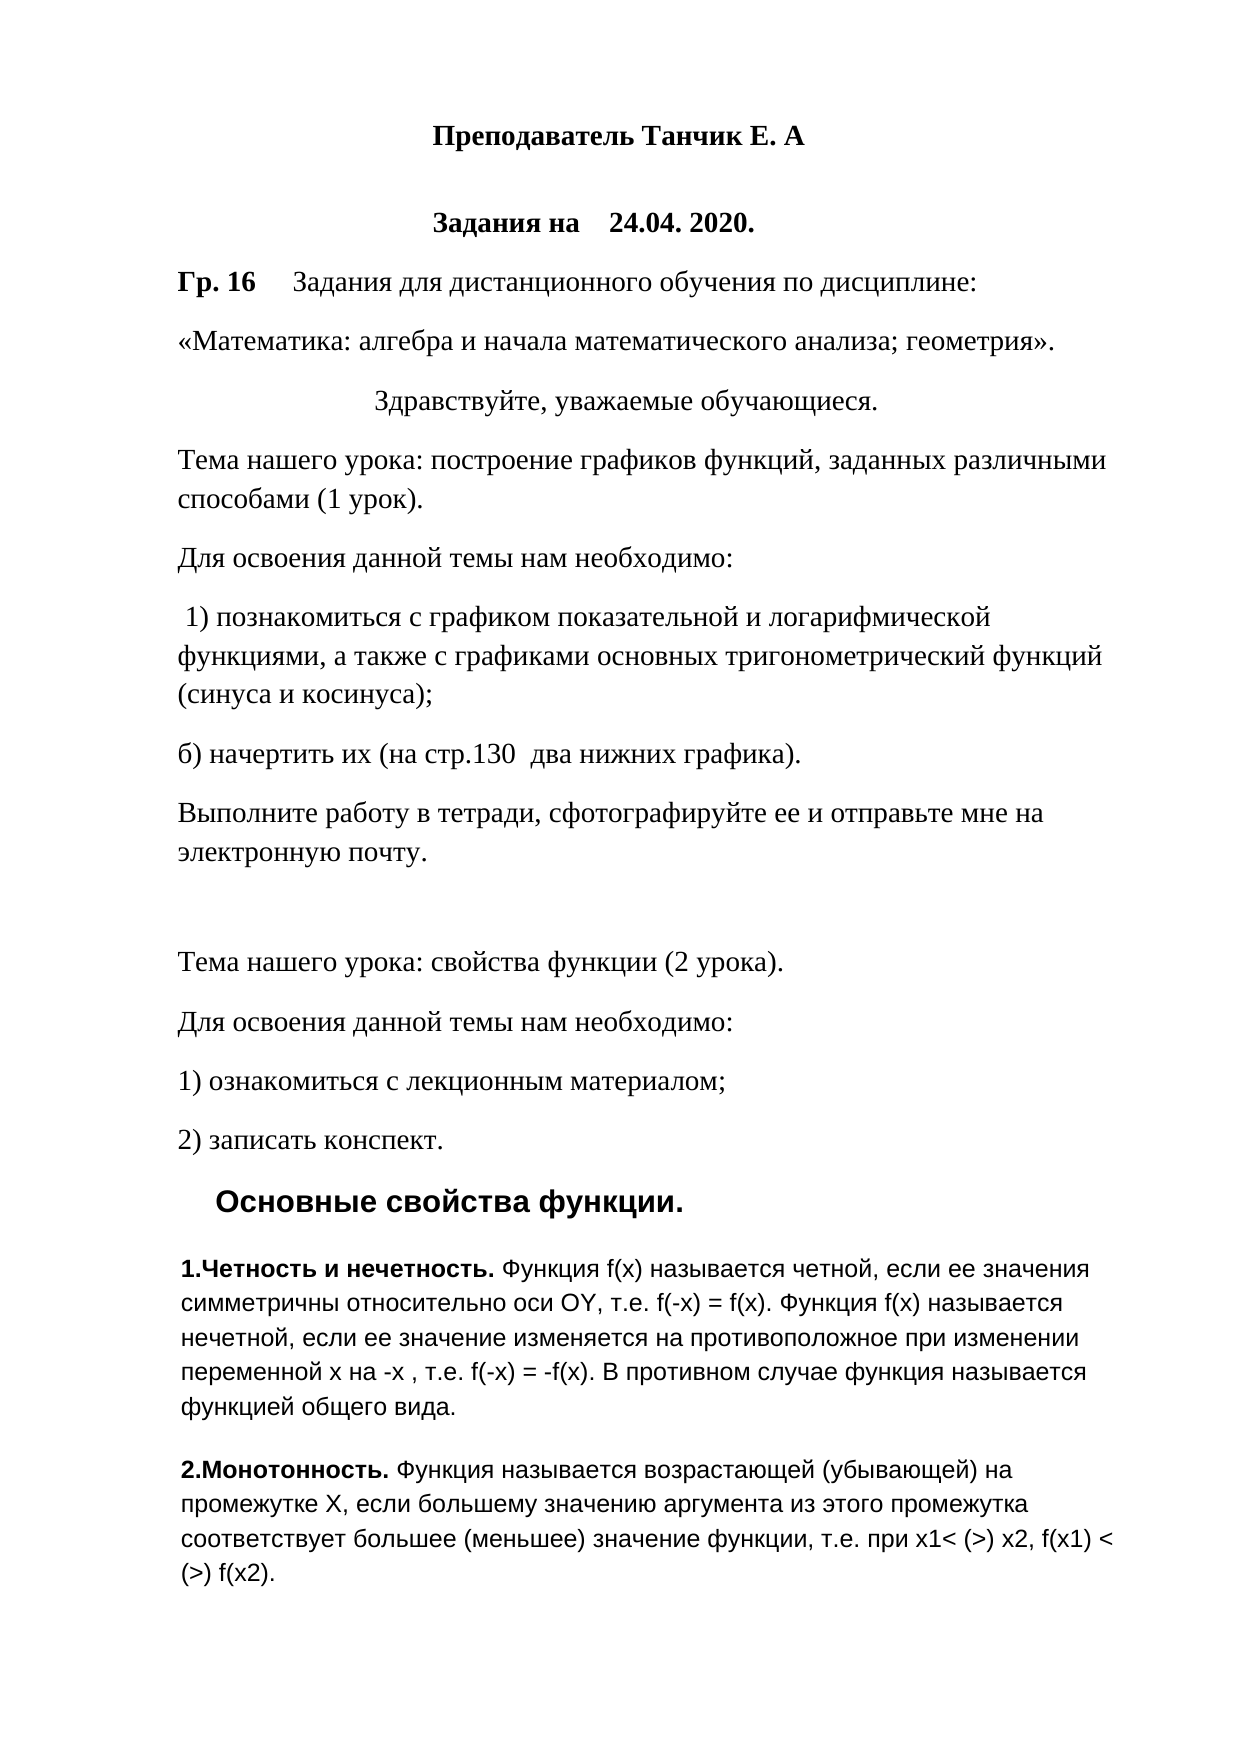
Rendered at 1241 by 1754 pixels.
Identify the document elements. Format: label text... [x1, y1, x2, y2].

text Выполните работу в тетради, сфотографируйте ее и отправьте мне на электронную почту. [177, 795, 1152, 867]
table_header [179, 1182, 1147, 1618]
text Задания на 24.04. 2020. [177, 205, 1152, 238]
text Для освоения данной темы нам необходимо: [177, 1004, 1152, 1037]
text Преподаватель Танчик Е. А [177, 118, 1152, 152]
text Гр. 16 Задания для дистанционного обучения по дисциплине: [177, 264, 1152, 298]
text 2) записать конспект. [177, 1122, 1152, 1156]
text «Математика: алгебра и начала математического анализа; геометрия». [177, 323, 1152, 357]
text Здравствуйте, уважаемые обучающиеся. [177, 383, 1152, 416]
text 1) познакомиться с графиком показательной и логарифмической функциями, а также с графиками основных тригонометрический функций (синуса и косинуса); [177, 599, 1152, 710]
text Тема нашего урока: построение графиков функций, заданных различными способами (1 урок). [177, 442, 1152, 514]
text 1) ознакомиться с лекционным материалом; [177, 1063, 1152, 1097]
text б) начертить их (на стр.130 два нижних графика). [177, 736, 1152, 769]
text Для освоения данной темы нам необходимо: [177, 540, 1152, 574]
text Тема нашего урока: свойства функции (2 урока). [177, 944, 1152, 978]
